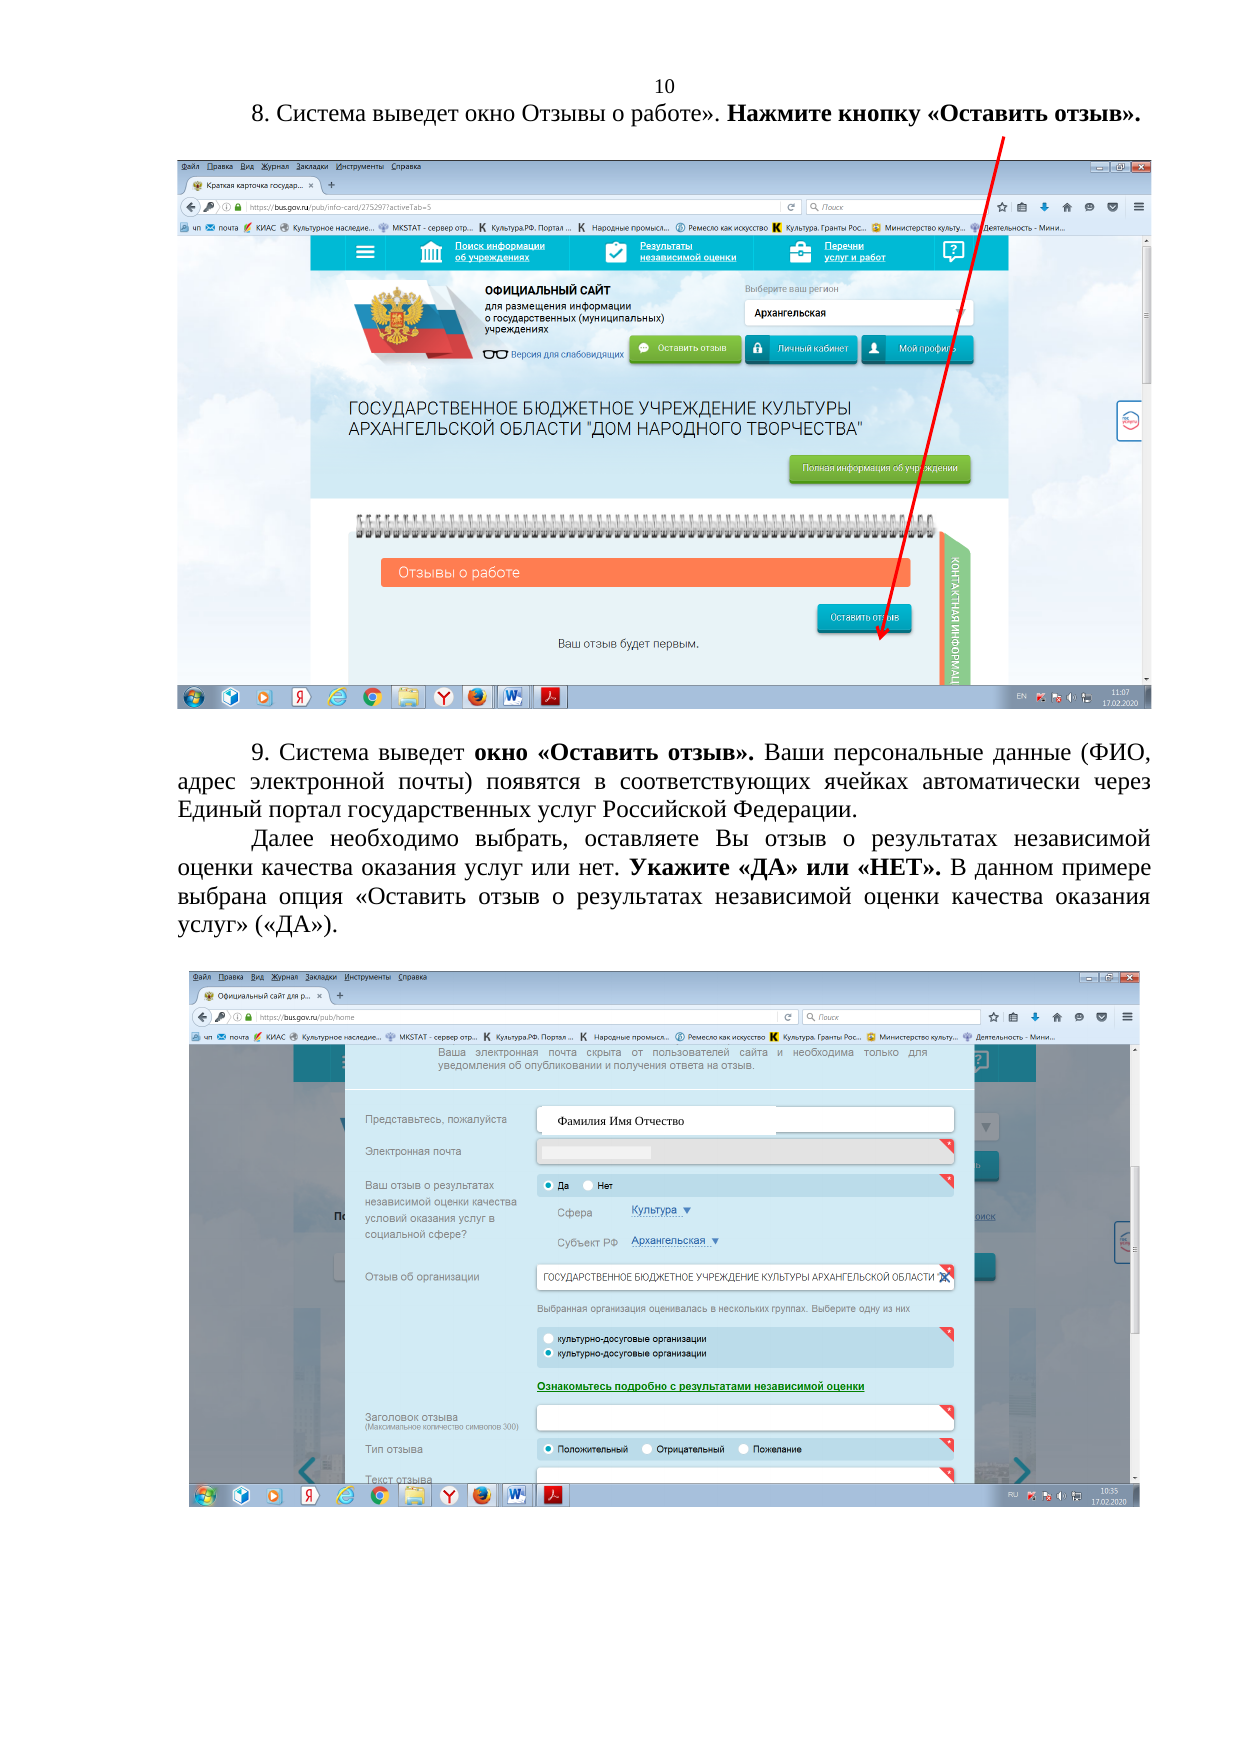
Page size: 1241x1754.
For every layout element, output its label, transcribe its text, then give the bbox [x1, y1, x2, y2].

text 9. Система выведет окно «Оставить отзыв». Ваши персональные данные (ФИО, адрес электронной почты) появятся в соответствующих ячейках автоматически через Единый портал государственных услуг Российской Федерации. [177, 737, 1152, 823]
text 8. Система выведет окно Отзывы о работе». Нажмите кнопку «Оставить отзыв». [177, 98, 1152, 127]
picture [177, 160, 1152, 709]
text Далее необходимо выбрать, оставляете Вы отзыв о результатах независимой оценки качества оказания услуг или нет. Укажите «ДА» или «НЕТ». В данном примере выбрана опция «Оставить отзыв о результатах независимой оценки качества оказания услуг» («ДА»). [177, 823, 1152, 938]
picture [189, 971, 1140, 1507]
